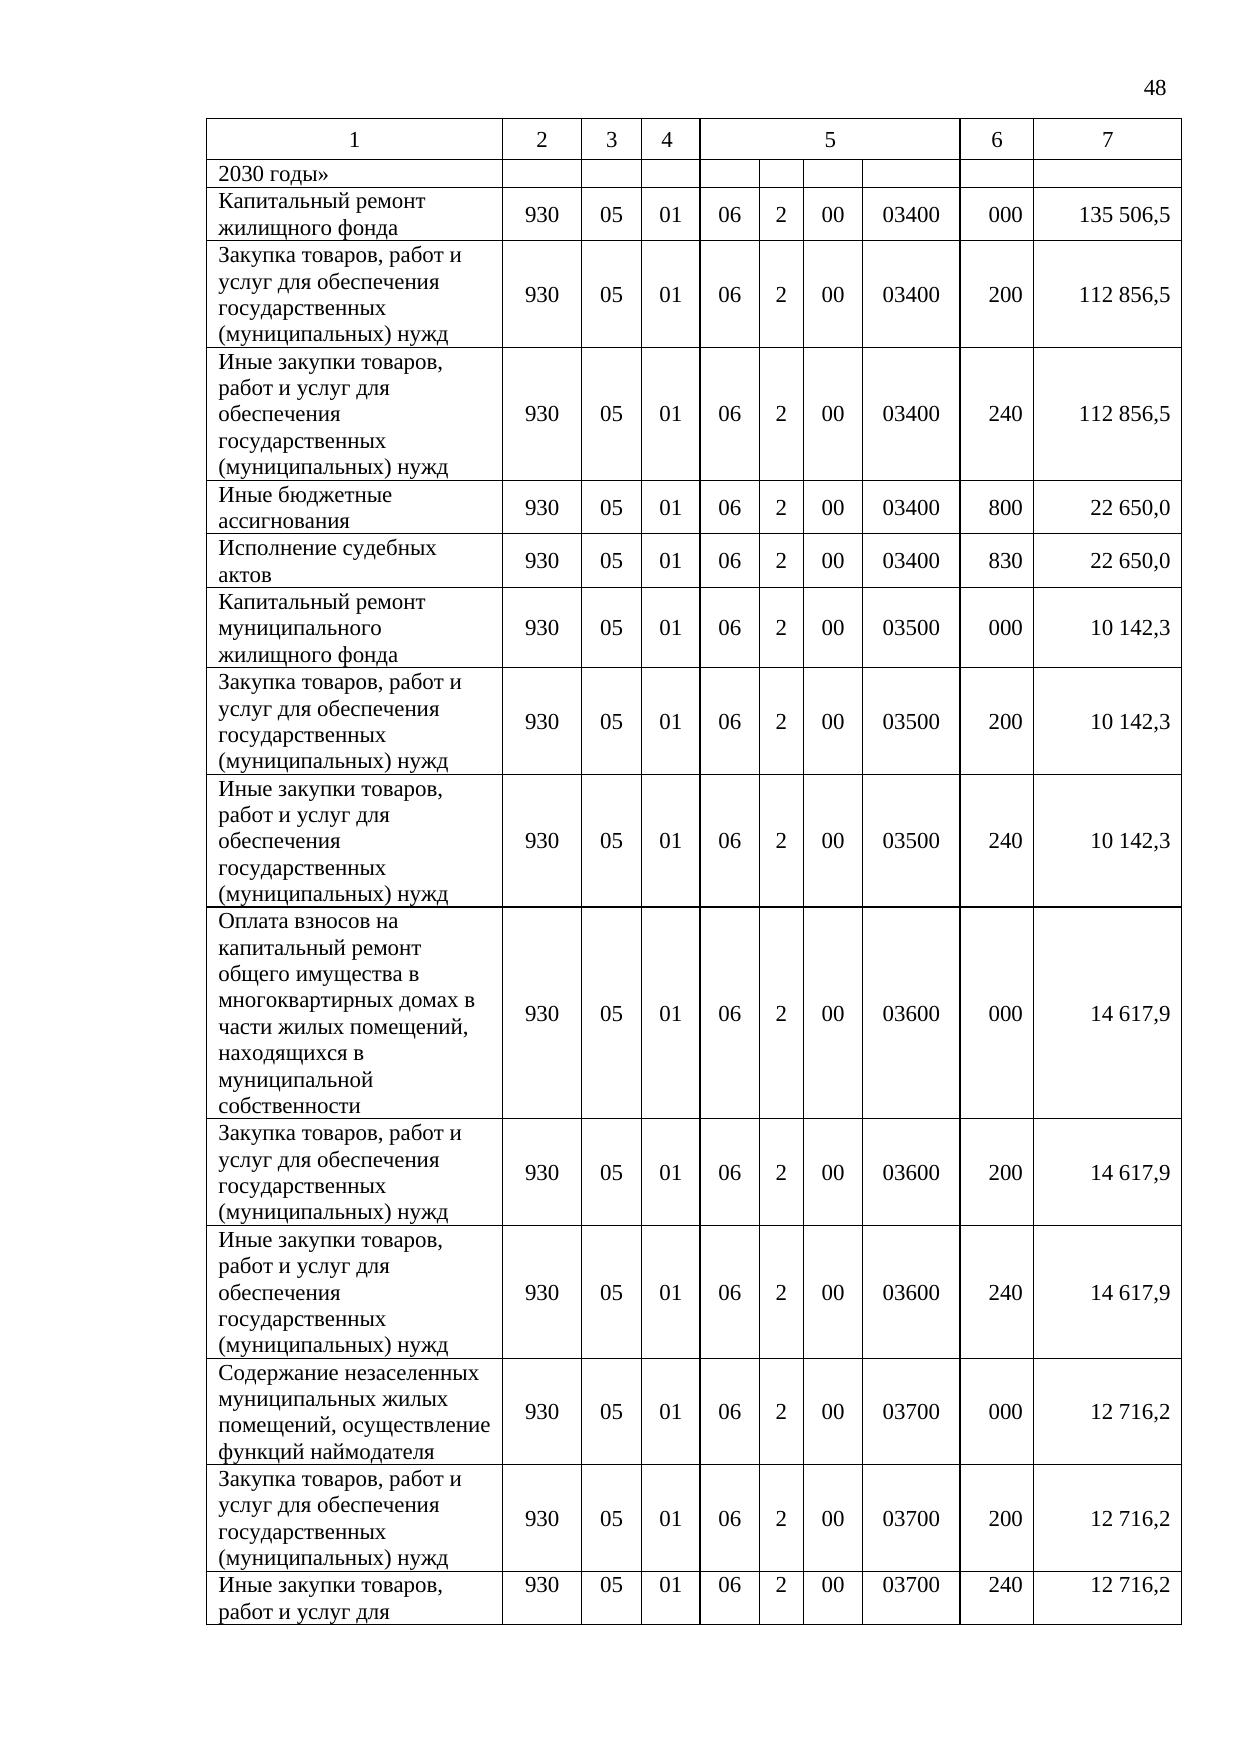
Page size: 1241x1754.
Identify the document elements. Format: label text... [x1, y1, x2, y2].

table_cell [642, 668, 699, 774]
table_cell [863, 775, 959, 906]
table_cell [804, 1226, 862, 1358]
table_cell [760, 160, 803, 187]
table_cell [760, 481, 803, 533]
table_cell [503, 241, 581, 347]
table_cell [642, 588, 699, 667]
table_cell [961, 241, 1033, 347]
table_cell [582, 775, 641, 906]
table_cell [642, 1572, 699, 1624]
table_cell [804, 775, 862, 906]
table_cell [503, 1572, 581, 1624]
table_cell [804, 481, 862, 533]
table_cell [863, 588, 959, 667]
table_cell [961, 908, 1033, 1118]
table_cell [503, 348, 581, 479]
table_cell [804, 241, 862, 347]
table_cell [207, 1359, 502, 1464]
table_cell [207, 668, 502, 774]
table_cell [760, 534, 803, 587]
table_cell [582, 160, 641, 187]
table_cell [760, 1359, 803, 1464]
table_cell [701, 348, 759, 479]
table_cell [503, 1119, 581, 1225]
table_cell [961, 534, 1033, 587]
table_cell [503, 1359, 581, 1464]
table_header 1 [207, 119, 502, 159]
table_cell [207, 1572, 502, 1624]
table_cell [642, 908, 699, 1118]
table_header 7 [1034, 119, 1181, 159]
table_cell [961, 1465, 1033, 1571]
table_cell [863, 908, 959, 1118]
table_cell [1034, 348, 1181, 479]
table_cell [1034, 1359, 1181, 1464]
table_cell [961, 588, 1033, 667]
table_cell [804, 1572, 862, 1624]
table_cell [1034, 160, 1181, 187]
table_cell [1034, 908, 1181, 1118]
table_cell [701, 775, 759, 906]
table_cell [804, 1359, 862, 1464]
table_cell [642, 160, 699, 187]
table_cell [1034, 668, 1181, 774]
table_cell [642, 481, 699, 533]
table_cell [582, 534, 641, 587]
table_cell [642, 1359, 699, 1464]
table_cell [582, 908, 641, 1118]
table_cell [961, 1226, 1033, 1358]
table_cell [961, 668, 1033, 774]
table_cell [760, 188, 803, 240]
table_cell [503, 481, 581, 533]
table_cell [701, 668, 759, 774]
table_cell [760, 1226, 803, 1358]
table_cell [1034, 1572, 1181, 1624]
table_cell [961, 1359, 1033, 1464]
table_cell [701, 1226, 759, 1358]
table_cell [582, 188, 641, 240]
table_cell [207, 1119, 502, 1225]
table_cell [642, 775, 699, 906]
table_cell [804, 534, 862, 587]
table_header 2 [503, 119, 581, 159]
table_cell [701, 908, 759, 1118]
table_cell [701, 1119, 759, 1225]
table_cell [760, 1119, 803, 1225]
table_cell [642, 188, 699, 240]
table_header 5 [701, 119, 959, 159]
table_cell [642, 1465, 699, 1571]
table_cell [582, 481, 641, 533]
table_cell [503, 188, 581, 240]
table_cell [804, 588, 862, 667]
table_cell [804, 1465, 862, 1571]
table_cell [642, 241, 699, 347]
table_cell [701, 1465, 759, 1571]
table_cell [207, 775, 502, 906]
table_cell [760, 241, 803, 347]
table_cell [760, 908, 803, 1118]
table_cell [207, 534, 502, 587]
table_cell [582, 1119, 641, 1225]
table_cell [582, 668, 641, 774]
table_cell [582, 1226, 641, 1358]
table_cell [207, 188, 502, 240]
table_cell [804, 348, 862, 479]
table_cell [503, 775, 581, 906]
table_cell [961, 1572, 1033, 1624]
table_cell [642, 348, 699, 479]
table_header 3 [582, 119, 641, 159]
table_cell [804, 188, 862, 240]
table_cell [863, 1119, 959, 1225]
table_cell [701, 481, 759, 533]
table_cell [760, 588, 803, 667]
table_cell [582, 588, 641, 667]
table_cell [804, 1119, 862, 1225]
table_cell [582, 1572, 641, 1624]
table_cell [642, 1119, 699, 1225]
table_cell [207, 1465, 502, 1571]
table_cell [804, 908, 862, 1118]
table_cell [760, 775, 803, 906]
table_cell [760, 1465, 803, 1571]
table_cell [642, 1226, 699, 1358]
table_header 6 [961, 119, 1033, 159]
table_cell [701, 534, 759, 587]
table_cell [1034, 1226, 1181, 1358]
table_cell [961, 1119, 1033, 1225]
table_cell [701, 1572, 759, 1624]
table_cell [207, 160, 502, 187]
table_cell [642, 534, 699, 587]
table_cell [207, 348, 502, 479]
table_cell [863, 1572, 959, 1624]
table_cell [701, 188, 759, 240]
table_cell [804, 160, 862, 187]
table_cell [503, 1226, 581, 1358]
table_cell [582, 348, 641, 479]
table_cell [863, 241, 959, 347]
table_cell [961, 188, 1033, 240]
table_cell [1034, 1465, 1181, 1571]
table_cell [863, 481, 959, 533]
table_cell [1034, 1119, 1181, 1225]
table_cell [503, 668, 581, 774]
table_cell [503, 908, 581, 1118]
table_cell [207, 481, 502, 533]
table_header 4 [642, 119, 699, 159]
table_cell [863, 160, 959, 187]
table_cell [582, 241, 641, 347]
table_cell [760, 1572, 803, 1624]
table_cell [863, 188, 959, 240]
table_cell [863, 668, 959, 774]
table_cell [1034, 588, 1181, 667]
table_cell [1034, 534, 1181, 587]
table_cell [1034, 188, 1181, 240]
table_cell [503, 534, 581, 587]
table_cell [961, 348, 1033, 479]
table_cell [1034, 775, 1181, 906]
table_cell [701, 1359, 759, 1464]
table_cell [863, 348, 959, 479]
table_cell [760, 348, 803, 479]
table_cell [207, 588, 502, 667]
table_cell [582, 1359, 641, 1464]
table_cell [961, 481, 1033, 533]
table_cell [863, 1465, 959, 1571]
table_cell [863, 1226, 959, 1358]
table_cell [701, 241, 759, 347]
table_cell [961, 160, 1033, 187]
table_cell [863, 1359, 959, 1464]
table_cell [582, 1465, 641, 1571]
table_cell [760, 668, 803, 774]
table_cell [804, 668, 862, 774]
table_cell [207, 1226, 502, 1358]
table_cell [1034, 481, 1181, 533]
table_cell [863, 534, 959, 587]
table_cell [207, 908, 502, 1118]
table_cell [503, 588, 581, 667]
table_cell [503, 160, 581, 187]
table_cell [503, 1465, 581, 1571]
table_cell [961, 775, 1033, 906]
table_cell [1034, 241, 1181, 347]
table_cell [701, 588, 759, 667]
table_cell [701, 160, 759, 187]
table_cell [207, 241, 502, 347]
